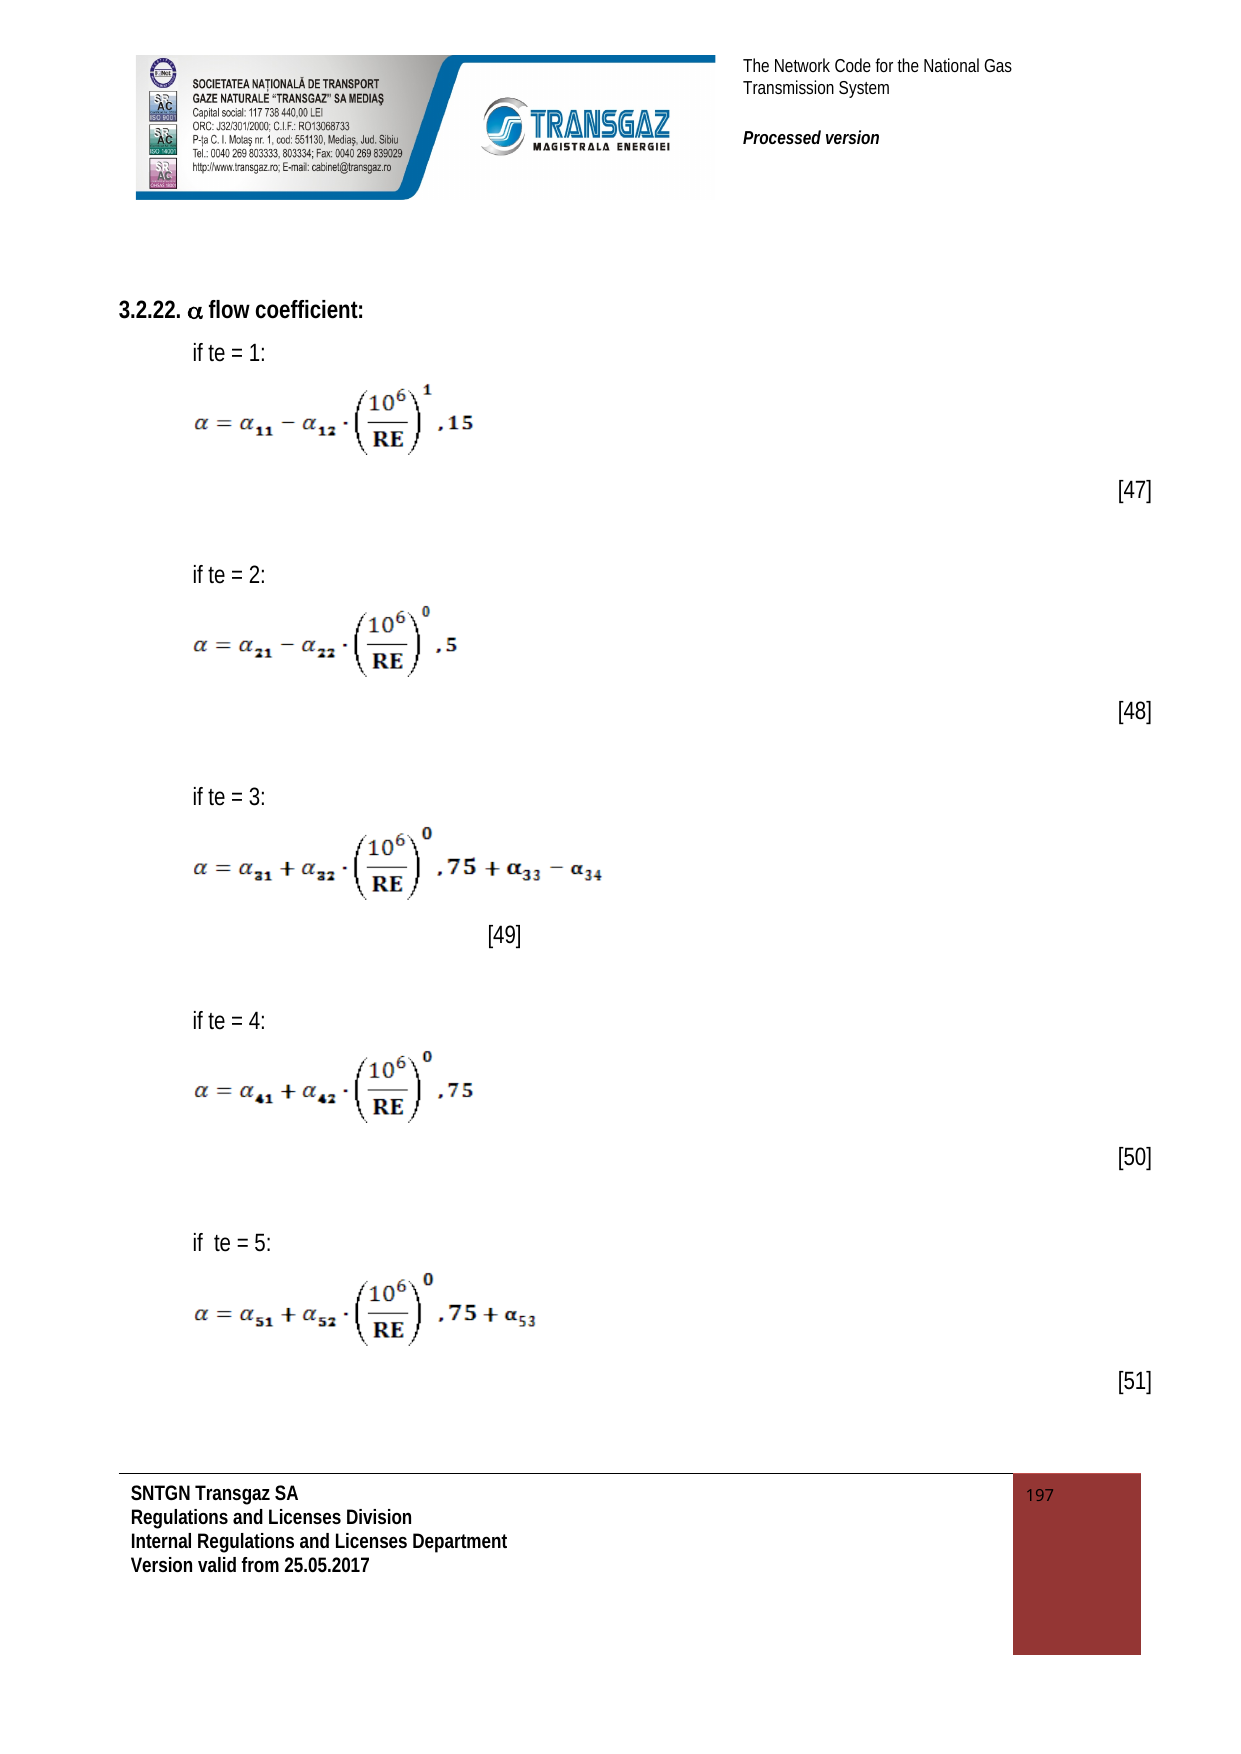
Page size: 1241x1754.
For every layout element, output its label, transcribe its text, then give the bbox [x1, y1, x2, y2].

text if te = 4: [118, 1006, 1152, 1034]
picture [135, 55, 716, 200]
picture [194, 1048, 485, 1123]
picture [194, 1271, 542, 1346]
text [47] [193, 381, 1152, 503]
text [50] [193, 1049, 1152, 1171]
picture [193, 825, 608, 900]
text if te = 1: [118, 338, 1152, 367]
picture [193, 603, 468, 677]
text [51] [193, 1271, 1152, 1394]
text if te = 5: [118, 1228, 1152, 1257]
text 3.2.22. flow coefficient: [118, 295, 1152, 324]
text [48] [118, 603, 1152, 725]
text if te = 2: [118, 560, 1152, 589]
text if te = 3: [118, 782, 1152, 811]
picture [194, 381, 485, 455]
